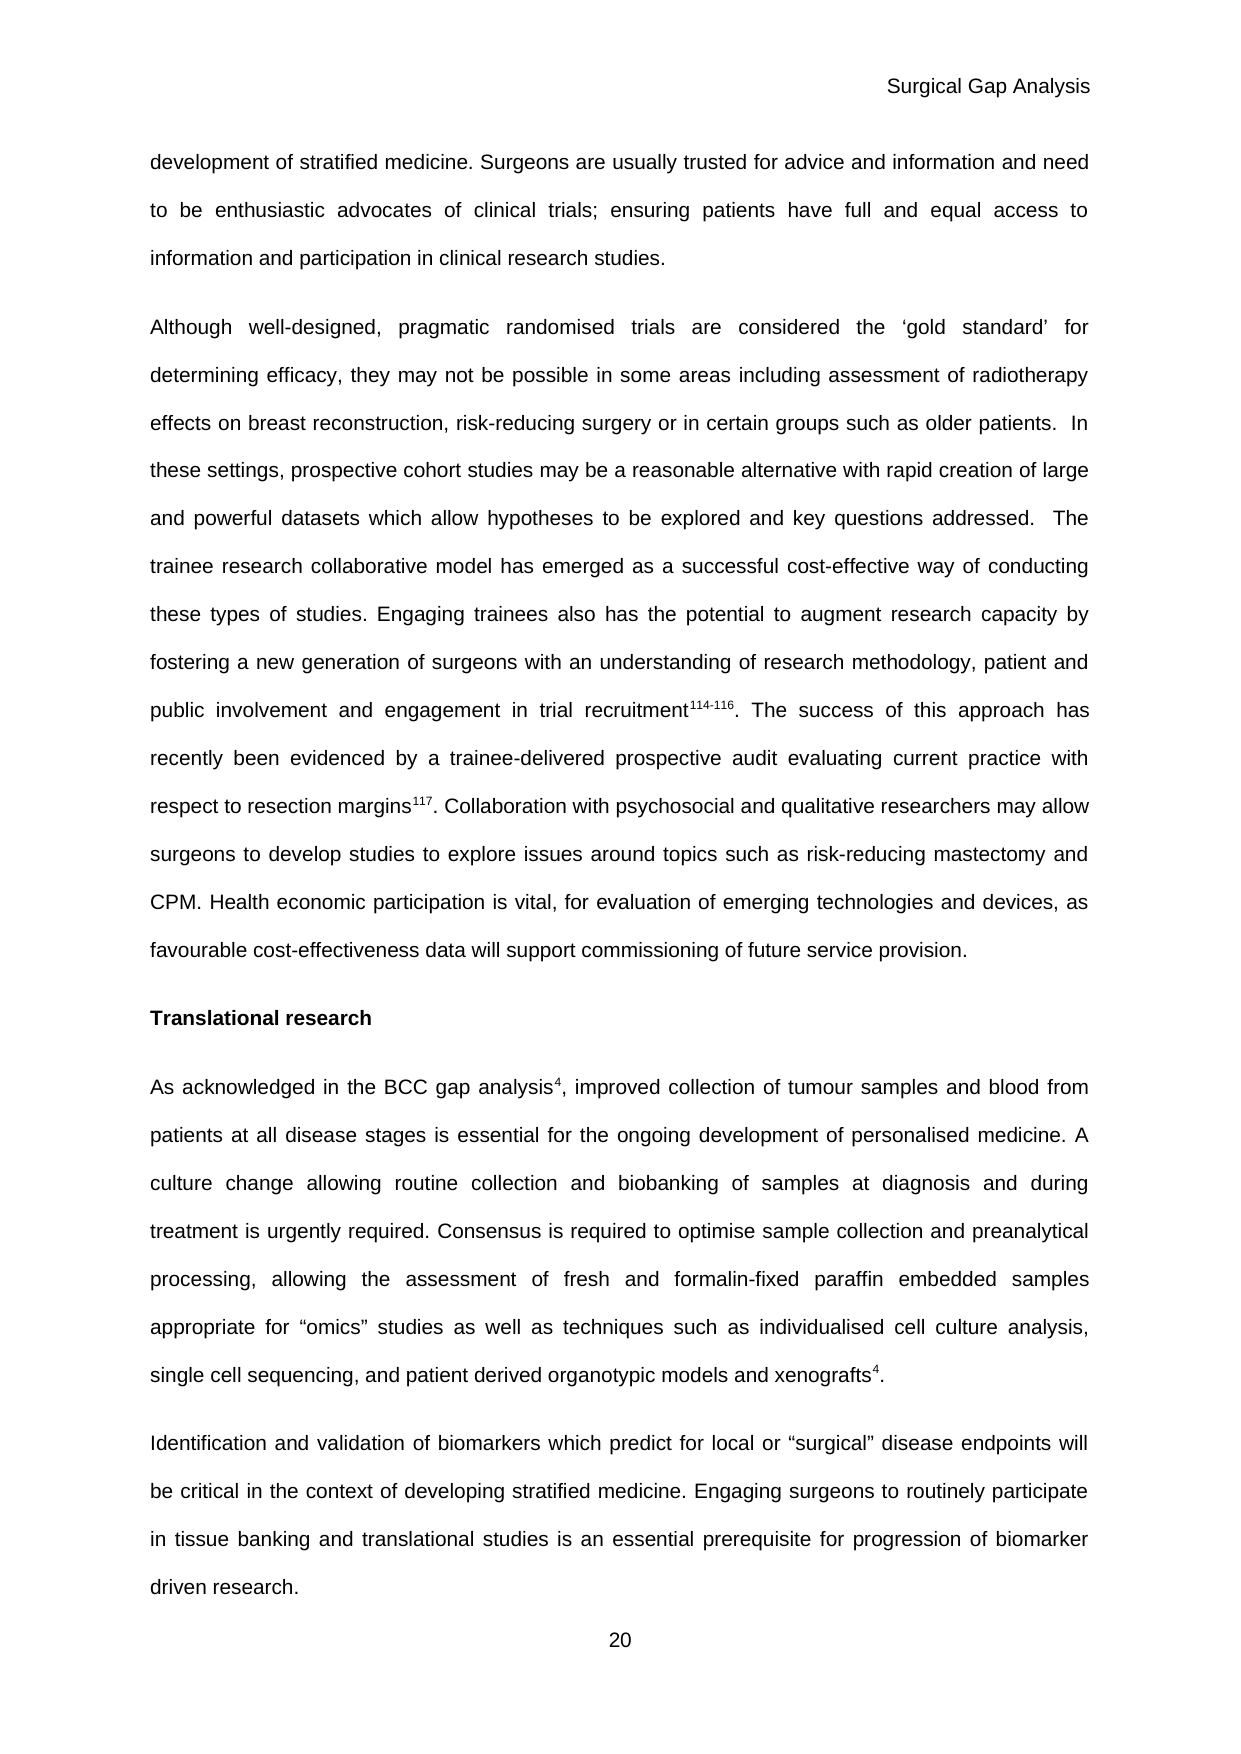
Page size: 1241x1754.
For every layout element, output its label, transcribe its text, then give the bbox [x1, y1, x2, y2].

text Identification and validation of biomarkers which predict for local or “surgical” disease endpoints will be critical in the context of developing stratified medicine. Engaging surgeons to routinely participate in tissue banking and translational studies is an essential prerequisite for progression of biomarker driven research. [150, 1431, 1090, 1599]
text Although well-designed, pragmatic randomised trials are considered the ‘gold standard’ for determining efficacy, they may not be possible in some areas including assessment of radiotherapy effects on breast reconstruction, risk-reducing surgery or in certain groups such as older patients. In these settings, prospective cohort studies may be a reasonable alternative with rapid creation of large and powerful datasets which allow hypotheses to be explored and key questions addressed. The trainee research collaborative model has emerged as a successful cost-effective way of conducting these types of studies. Engaging trainees also has the potential to augment research capacity by fostering a new generation of surgeons with an understanding of research methodology, patient and public involvement and engagement in trial recruitment114-116. The success of this approach has recently been evidenced by a trainee-delivered prospective audit evaluating current practice with respect to resection margins117. Collaboration with psychosocial and qualitative researchers may allow surgeons to develop studies to explore issues around topics such as risk-reducing mastectomy and CPM. Health economic participation is vital, for evaluation of emerging technologies and devices, as favourable cost-effectiveness data will support commissioning of future service provision. [150, 314, 1090, 961]
text Translational research [150, 1006, 1090, 1030]
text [150, 150, 1090, 270]
text As acknowledged in the BCC gap analysis4, improved collection of tumour samples and blood from patients at all disease stages is essential for the ongoing development of personalised medicine. A culture change allowing routine collection and biobanking of samples at diagnosis and during treatment is urgently required. Consensus is required to optimise sample collection and preanalytical processing, allowing the assessment of fresh and formalin-fixed paraffin embedded samples appropriate for “omics” studies as well as techniques such as individualised cell culture analysis, single cell sequencing, and patient derived organotypic models and xenografts4. [150, 1075, 1090, 1386]
